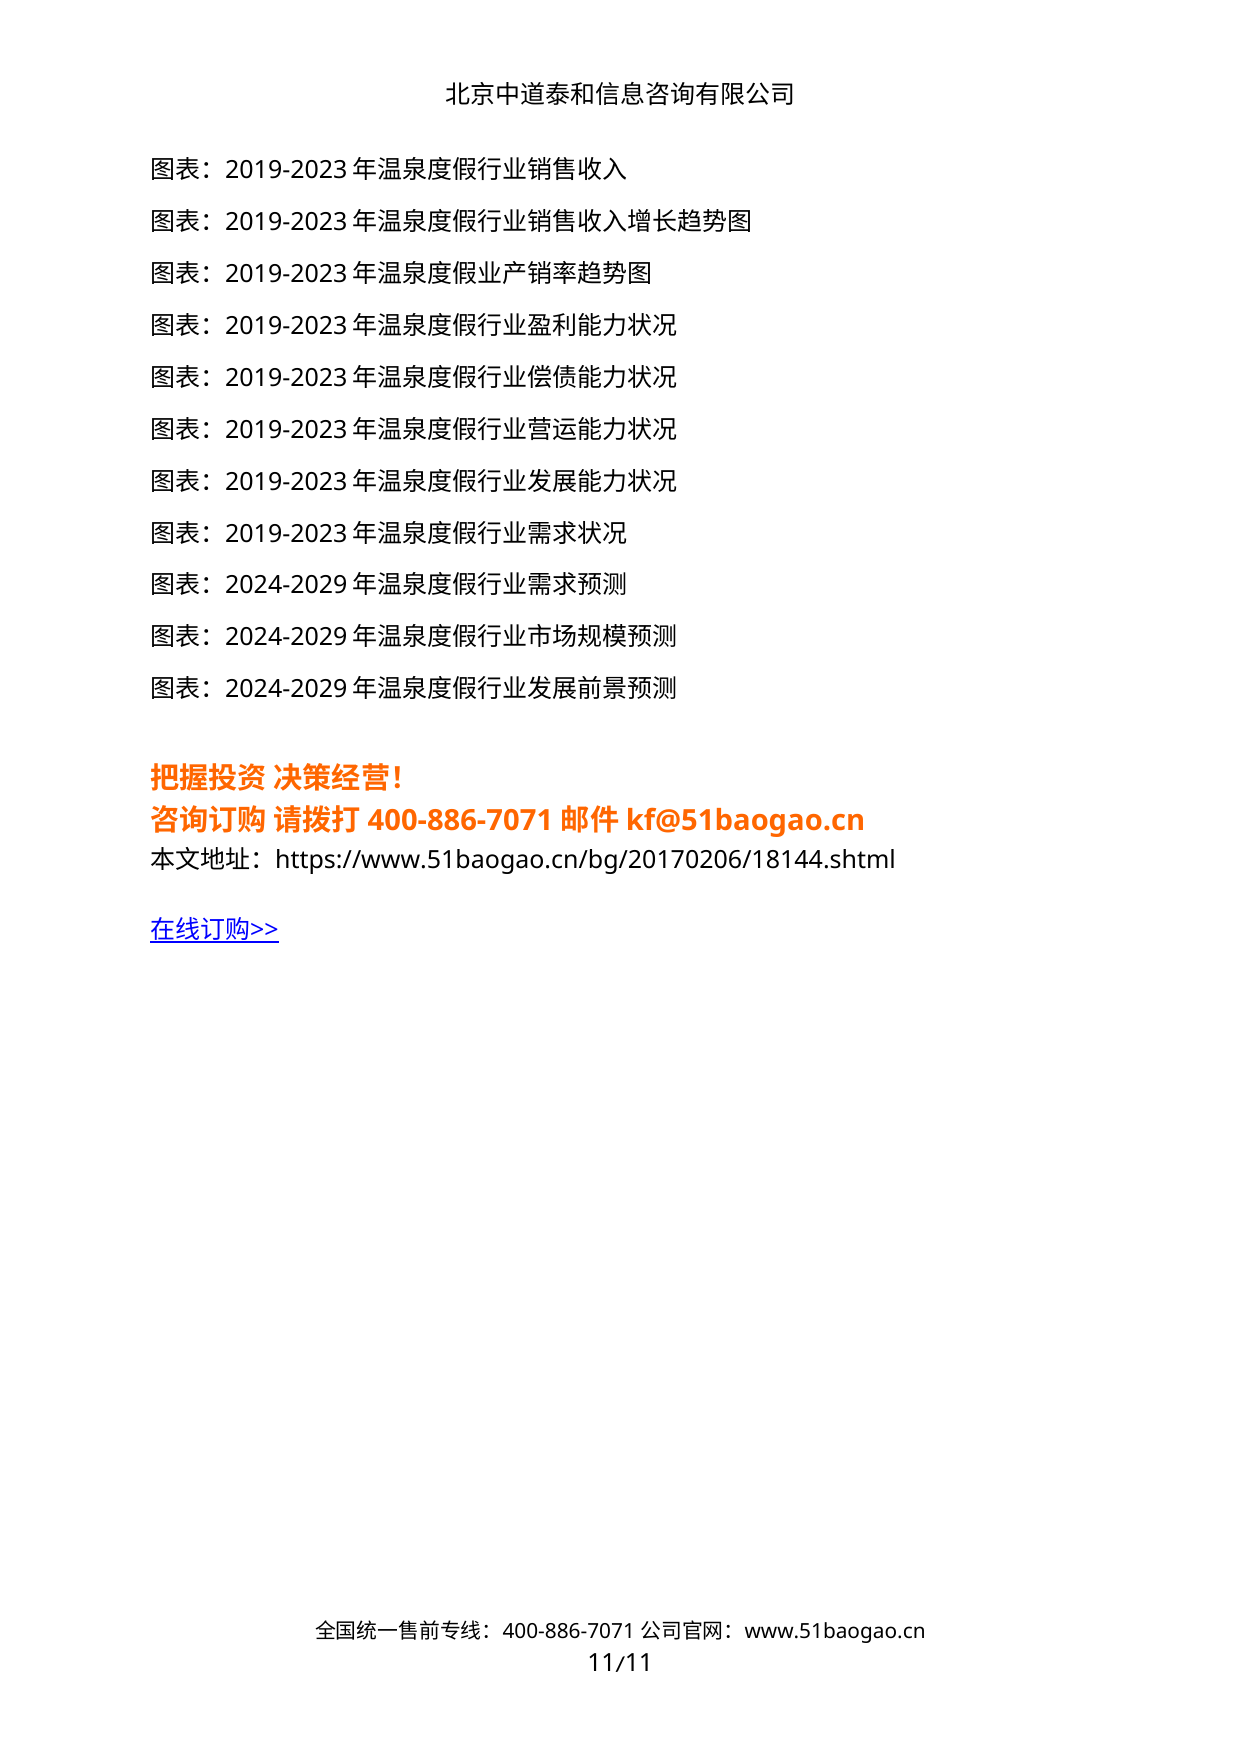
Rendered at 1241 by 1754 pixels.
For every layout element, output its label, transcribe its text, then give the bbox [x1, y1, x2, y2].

text 图表：2019-2023年温泉度假行业销售收入 [150, 150, 1090, 186]
text 图表：2024-2029年温泉度假行业市场规模预测 [150, 617, 1090, 653]
text 图表：2019-2023年温泉度假行业盈利能力状况 [150, 306, 1090, 342]
text 图表：2024-2029年温泉度假行业需求预测 [150, 565, 1090, 601]
text 图表：2024-2029年温泉度假行业发展前景预测 [150, 669, 1090, 705]
text 图表：2019-2023年温泉度假行业营运能力状况 [150, 409, 1090, 446]
text 在线订购>> [150, 876, 1090, 946]
text 图表：2019-2023年温泉度假行业需求状况 [150, 513, 1090, 549]
text 把握投资 决策经营！咨询订购 请拨打 400-886-7071 邮件 kf@51baogao.cn本文地址：https://www.51baogao.cn/bg/20170206/18144.shtml [150, 721, 1090, 876]
text 图表：2019-2023年温泉度假行业发展能力状况 [150, 461, 1090, 497]
text 图表：2019-2023年温泉度假业产销率趋势图 [150, 254, 1090, 290]
text 图表：2019-2023年温泉度假行业销售收入增长趋势图 [150, 202, 1090, 238]
text 图表：2019-2023年温泉度假行业偿债能力状况 [150, 357, 1090, 394]
